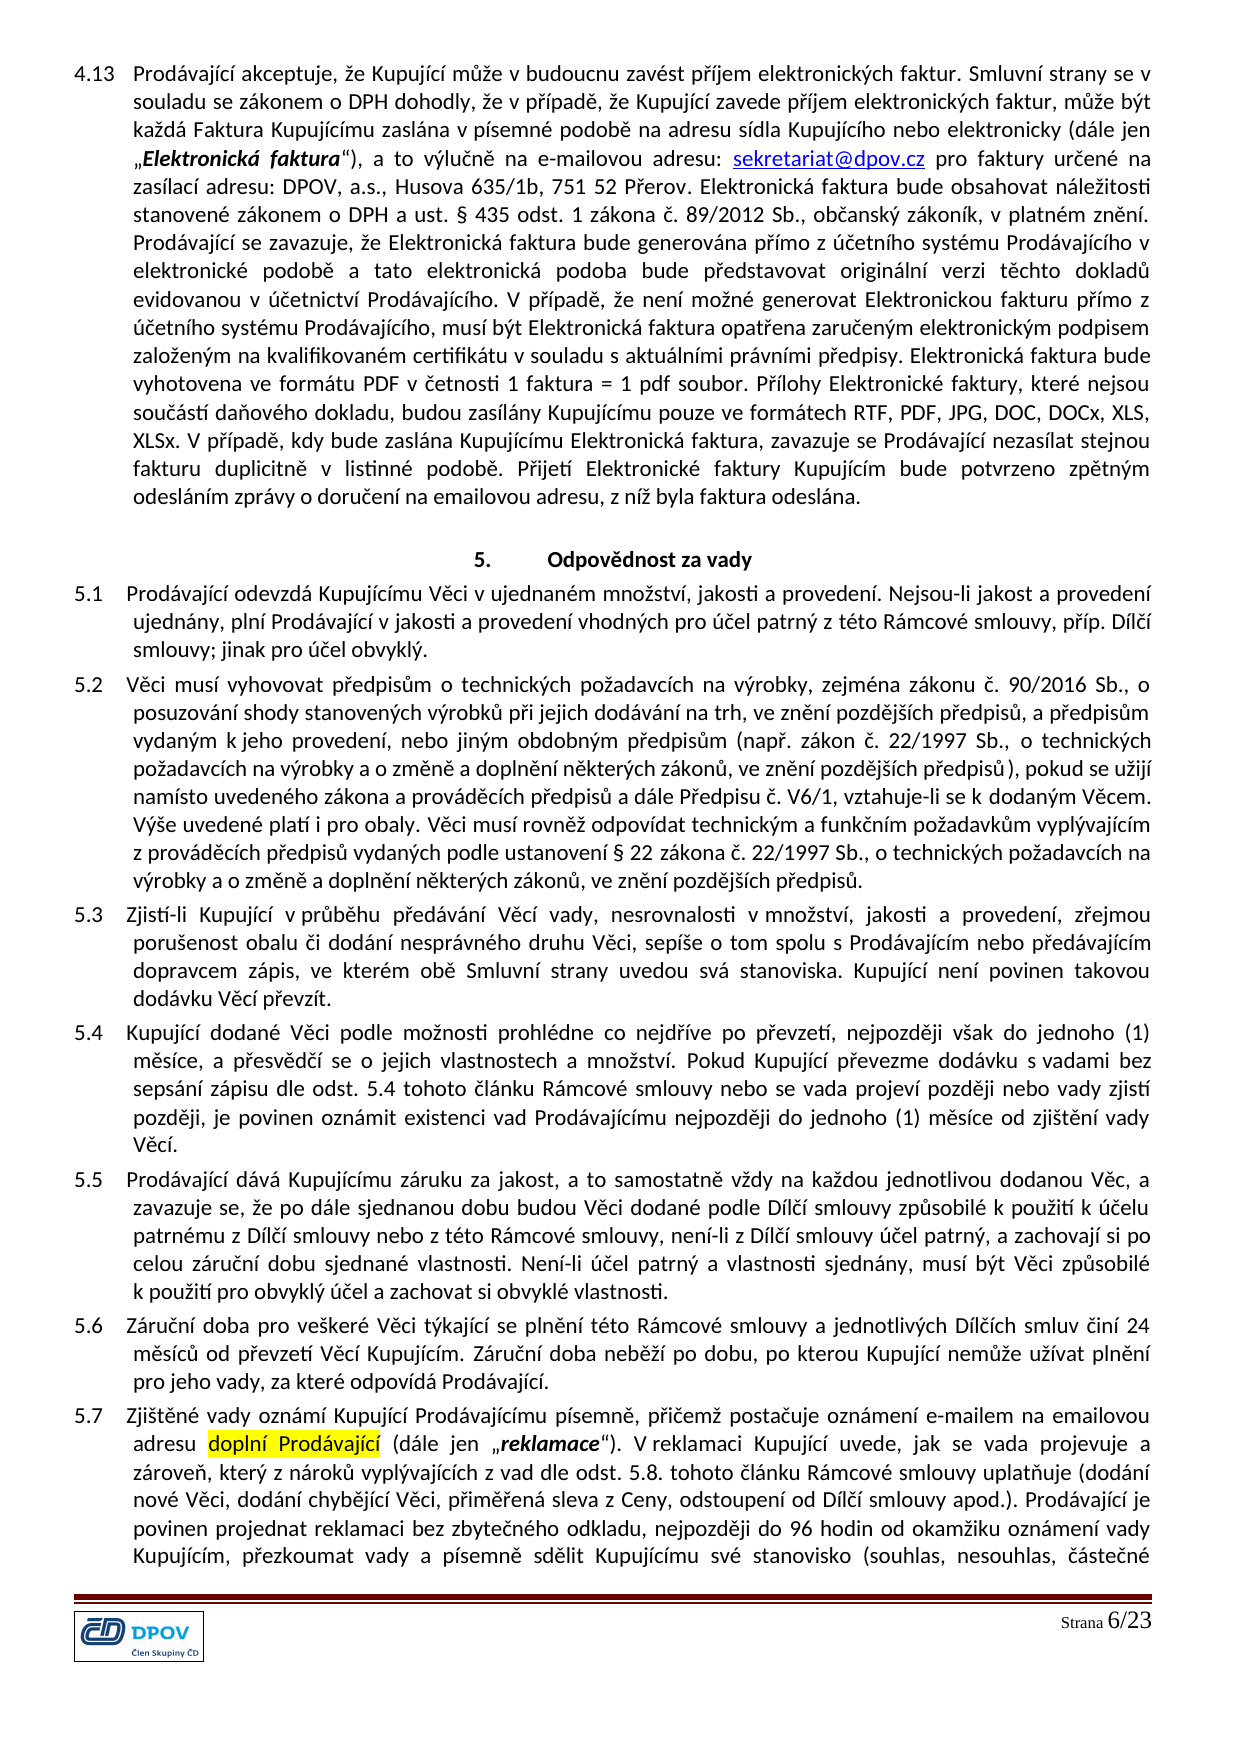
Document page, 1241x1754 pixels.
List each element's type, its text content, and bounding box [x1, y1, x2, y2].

list Záruční doba pro veškeré Věci týkající se plnění této Rámcové smlouvy a jednotlivých Dílčích smluv činí 24 měsíců od převzetí Věcí Kupujícím. Záruční doba neběží po dobu, po kterou Kupující nemůže užívat plnění pro jeho vady, za které odpovídá Prodávající. [74, 1311, 1152, 1395]
list Věci musí vyhovovat předpisům o technických požadavcích na výrobky, zejména zákonu č. 90/2016 Sb., o posuzování shody stanovených výrobků při jejich dodávání na trh, ve znění pozdějších předpisů, a předpisům vydaným k jeho provedení, nebo jiným obdobným předpisům (např. zákon č. 22/1997 Sb., o technických požadavcích na výrobky a o změně a doplnění některých zákonů, ve znění pozdějších předpisů), pokud se užijí namísto uvedeného zákona a prováděcích předpisů a dále Předpisu č. V6/1, vztahuje-li se k dodaným Věcem. Výše uvedené platí i pro obaly. Věci musí rovněž odpovídat technickým a funkčním požadavkům vyplývajícím z prováděcích předpisů vydaných podle ustanovení § 22 zákona č. 22/1997 Sb., o technických požadavcích na výrobky a o změně a doplnění některých zákonů, ve znění pozdějších předpisů. [74, 670, 1152, 894]
list Zjistí-li Kupující v průběhu předávání Věcí vady, nesrovnalosti v množství, jakosti a provedení, zřejmou porušenost obalu či dodání nesprávného druhu Věci, sepíše o tom spolu s Prodávajícím nebo předávajícím dopravcem zápis, ve kterém obě Smluvní strany uvedou svá stanoviska. Kupující není povinen takovou dodávku Věcí převzít. [74, 900, 1152, 1012]
list Kupující dodané Věci podle možnosti prohlédne co nejdříve po převzetí, nejpozději však do jednoho (1) měsíce, a přesvědčí se o jejich vlastnostech a množství. Pokud Kupující převezme dodávku s vadami bez sepsání zápisu dle odst. 5.4 tohoto článku Rámcové smlouvy nebo se vada projeví později nebo vady zjistí později, je povinen oznámit existenci vad Prodávajícímu nejpozději do jednoho (1) měsíce od zjištění vady Věcí. [74, 1018, 1152, 1159]
picture [75, 1612, 203, 1661]
list Prodávající odevzdá Kupujícímu Věci v ujednaném množství, jakosti a provedení. Nejsou-li jakost a provedení ujednány, plní Prodávající v jakosti a provedení vhodných pro účel patrný z této Rámcové smlouvy, příp. Dílčí smlouvy; jinak pro účel obvyklý. [74, 579, 1152, 663]
list Prodávající dává Kupujícímu záruku za jakost, a to samostatně vždy na každou jednotlivou dodanou Věc, a zavazuje se, že po dále sjednanou dobu budou Věci dodané podle Dílčí smlouvy způsobilé k použití k účelu patrnému z Dílčí smlouvy nebo z této Rámcové smlouvy, není-li z Dílčí smlouvy účel patrný, a zachovají si po celou záruční dobu sjednané vlastnosti. Není-li účel patrný a vlastnosti sjednány, musí být Věci způsobilé k použití pro obvyklý účel a zachovat si obvyklé vlastnosti. [74, 1165, 1152, 1305]
text 5. Odpovědnost za vady [74, 545, 1152, 573]
text 4.13 Prodávající akceptuje, že Kupující může v budoucnu zavést příjem elektronických faktur. Smluvní strany se v souladu se zákonem o DPH dohodly, že v případě, že Kupující zavede příjem elektronických faktur, může být každá Faktura Kupujícímu zaslána v písemné podobě na adresu sídla Kupujícího nebo elektronicky (dále jen „Elektronická faktura“), a to výlučně na e-mailovou adresu: sekretariat@dpov.cz pro faktury určené na zasílací adresu: DPOV, a.s., Husova 635/1b, 751 52 Přerov. Elektronická faktura bude obsahovat náležitosti stanovené zákonem o DPH a ust. § 435 odst. 1 zákona č. 89/2012 Sb., občanský zákoník, v platném znění. Prodávající se zavazuje, že Elektronická faktura bude generována přímo z účetního systému Prodávajícího v elektronické podobě a tato elektronická podoba bude představovat originální verzi těchto dokladů evidovanou v účetnictví Prodávajícího. V případě, že není možné generovat Elektronickou fakturu přímo z účetního systému Prodávajícího, musí být Elektronická faktura opatřena zaručeným elektronickým podpisem založeným na kvalifikovaném certifikátu v souladu s aktuálními právními předpisy. Elektronická faktura bude vyhotovena ve formátu PDF v četnosti 1 faktura = 1 pdf soubor. Přílohy Elektronické faktury, které nejsou součástí daňového dokladu, budou zasílány Kupujícímu pouze ve formátech RTF, PDF, JPG, DOC, DOCx, XLS, XLSx. V případě, kdy bude zaslána Kupujícímu Elektronická faktura, zavazuje se Prodávající nezasílat stejnou fakturu duplicitně v listinné podobě. Přijetí Elektronické faktury Kupujícím bude potvrzeno zpětným odesláním zprávy o doručení na emailovou adresu, z níž byla faktura odeslána. [74, 59, 1152, 511]
